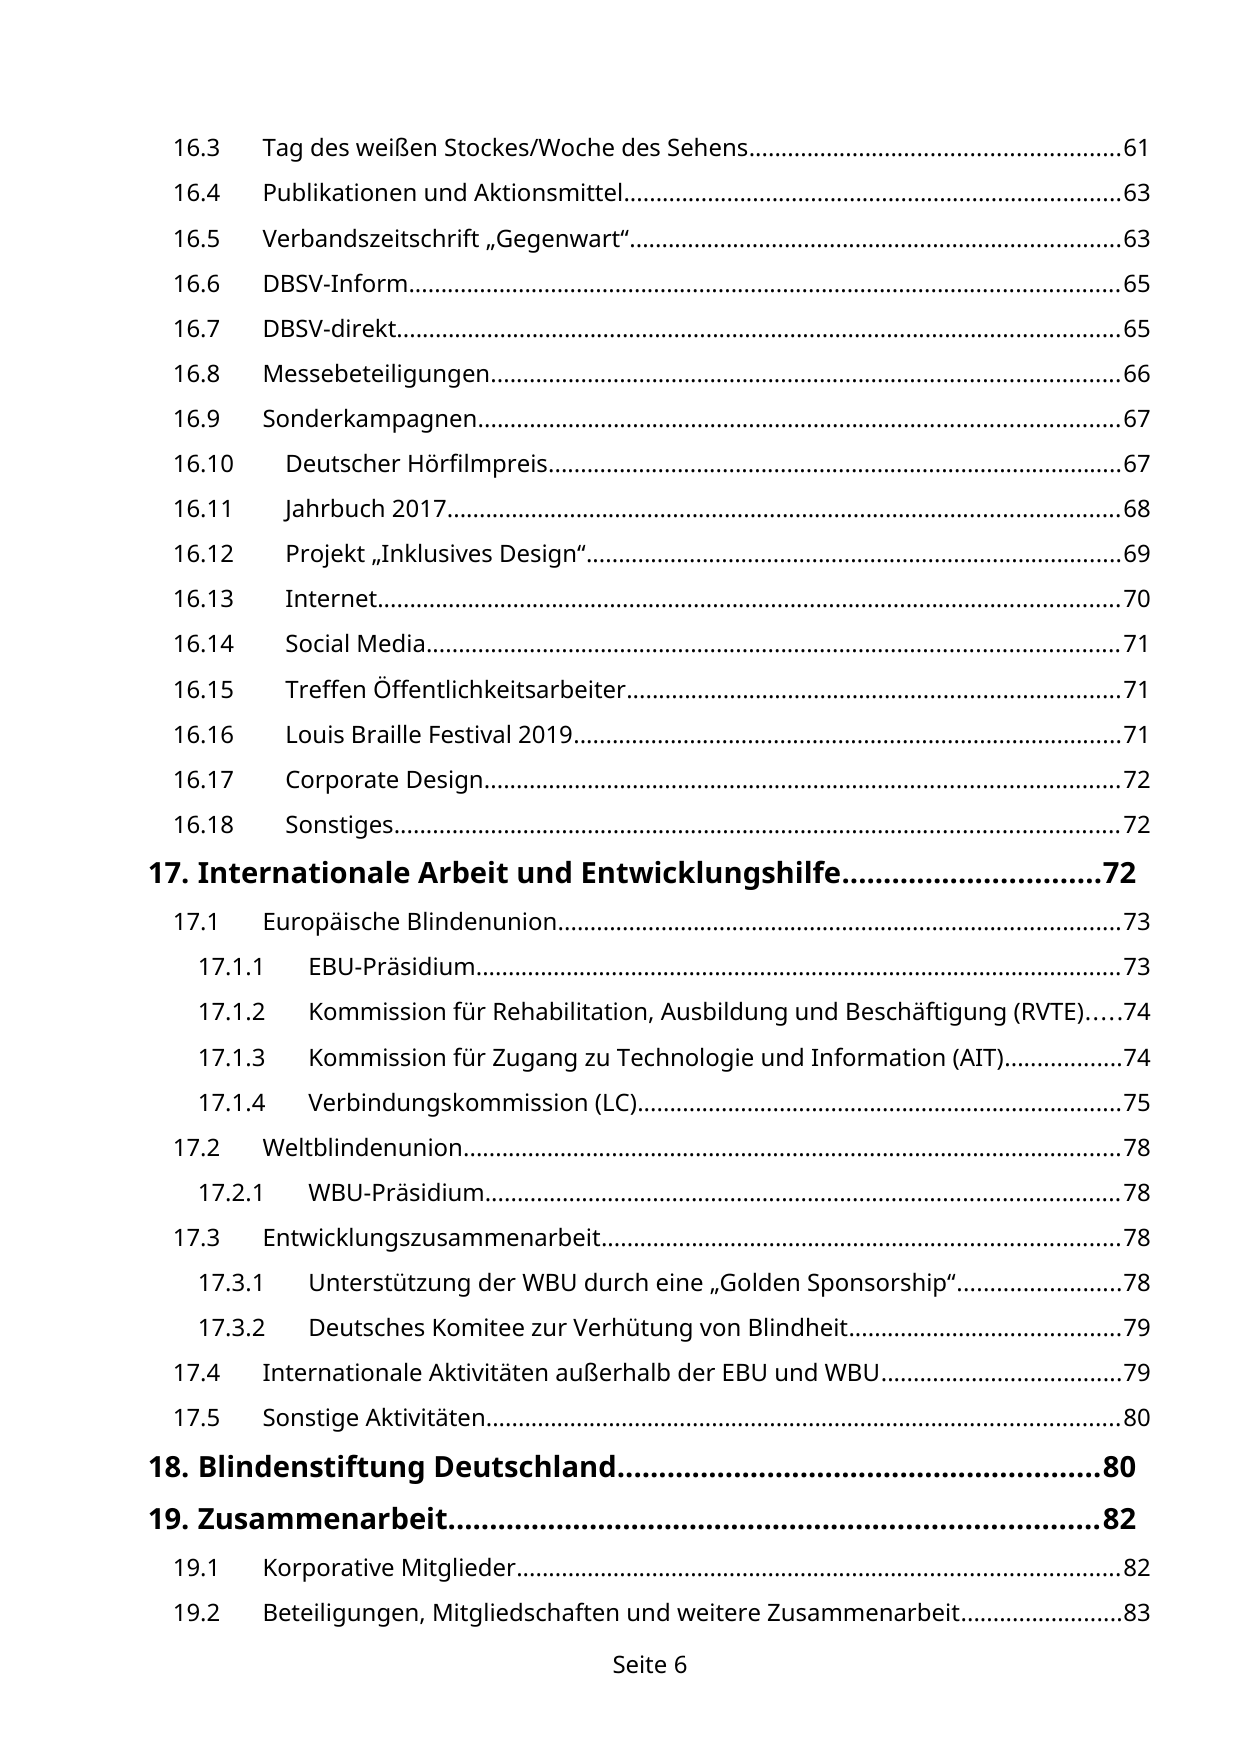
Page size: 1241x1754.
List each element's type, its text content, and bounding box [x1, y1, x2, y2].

text 17.5 Sonstige Aktivitäten 80 [173, 1401, 1152, 1434]
text 16.17 Corporate Design 72 [173, 763, 1152, 795]
text 17. Internationale Arbeit und Entwicklungshilfe 72 [148, 853, 1152, 892]
text 16.3 Tag des weißen Stockes/Woche des Sehens 61 [173, 131, 1152, 164]
text 17.2.1 WBU-Präsidium 78 [198, 1176, 1152, 1208]
text 16.7 DBSV-direkt 65 [173, 312, 1152, 344]
text 17.3.2 Deutsches Komitee zur Verhütung von Blindheit 79 [198, 1311, 1152, 1343]
text 16.9 Sonderkampagnen 67 [173, 402, 1152, 434]
text 16.14 Social Media 71 [173, 627, 1152, 660]
text 16.18 Sonstiges 72 [173, 808, 1152, 840]
text 19. Zusammenarbeit 82 [148, 1498, 1152, 1538]
text 17.4 Internationale Aktivitäten außerhalb der EBU und WBU 79 [173, 1356, 1152, 1389]
text 17.3 Entwicklungszusammenarbeit 78 [173, 1221, 1152, 1253]
text 19.1 Korporative Mitglieder 82 [173, 1551, 1152, 1583]
text 16.4 Publikationen und Aktionsmittel 63 [173, 176, 1152, 209]
text 16.15 Treffen Öffentlichkeitsarbeiter 71 [173, 672, 1152, 705]
text 16.10 Deutscher Hörfilmpreis 67 [173, 447, 1152, 479]
text 19.2 Beteiligungen, Mitgliedschaften und weitere Zusammenarbeit 83 [173, 1596, 1152, 1628]
text 17.1 Europäische Blindenunion 73 [173, 905, 1152, 938]
text 16.16 Louis Braille Festival 2019 71 [173, 717, 1152, 750]
text 16.5 Verbandszeitschrift „Gegenwart“ 63 [173, 221, 1152, 254]
text 17.2 Weltblindenunion 78 [173, 1131, 1152, 1163]
text 17.1.2 Kommission für Rehabilitation, Ausbildung und Beschäftigung (RVTE) 74 [198, 995, 1152, 1028]
text 16.11 Jahrbuch 2017 68 [173, 492, 1152, 524]
text 18. Blindenstiftung Deutschland 80 [148, 1446, 1152, 1486]
text 17.1.3 Kommission für Zugang zu Technologie und Information (AIT) 74 [198, 1040, 1152, 1073]
text 16.6 DBSV-Inform 65 [173, 266, 1152, 299]
text 16.13 Internet 70 [173, 582, 1152, 615]
text 17.3.1 Unterstützung der WBU durch eine „Golden Sponsorship“ 78 [198, 1266, 1152, 1298]
text 17.1.1 EBU-Präsidium 73 [198, 950, 1152, 983]
text 16.8 Messebeteiligungen 66 [173, 357, 1152, 389]
text 16.12 Projekt „Inklusives Design“ 69 [173, 537, 1152, 570]
text 17.1.4 Verbindungskommission (LC) 75 [198, 1085, 1152, 1118]
